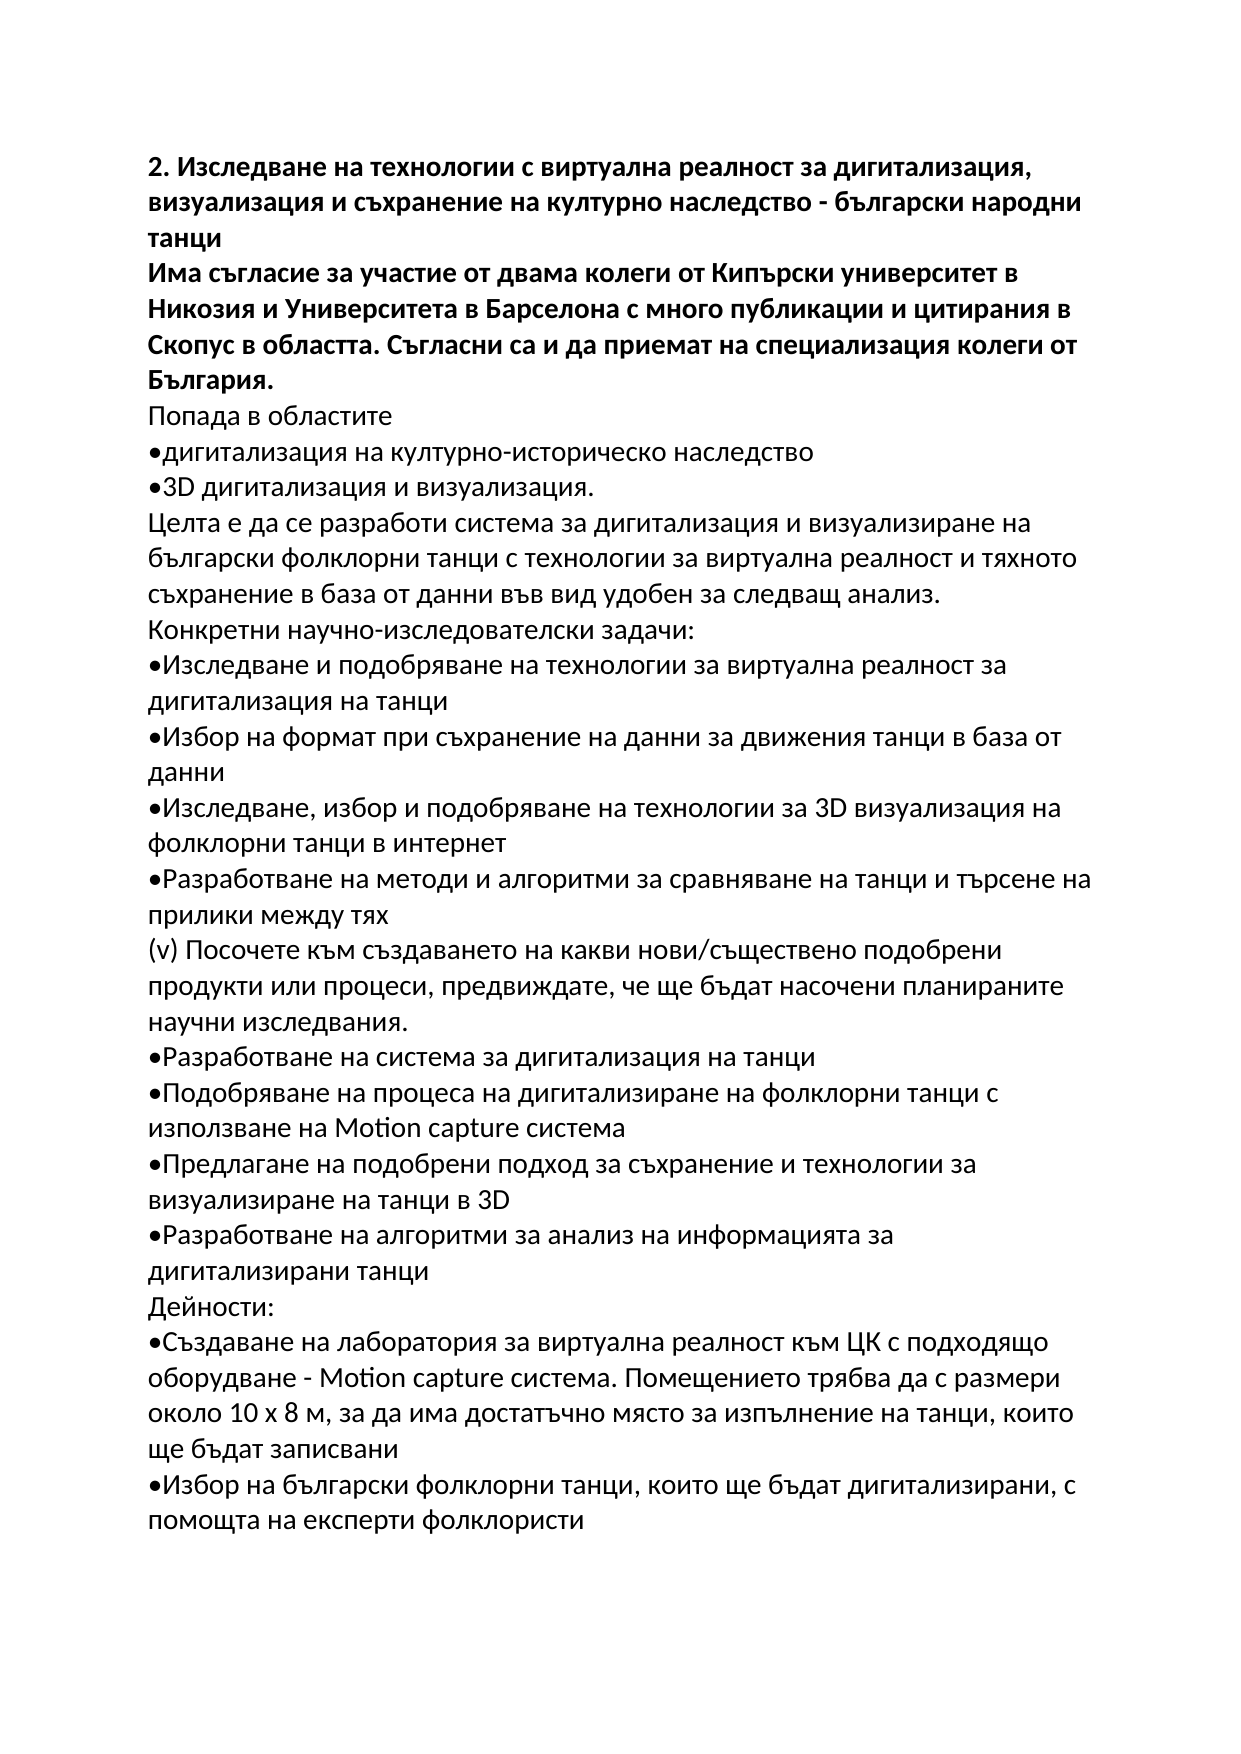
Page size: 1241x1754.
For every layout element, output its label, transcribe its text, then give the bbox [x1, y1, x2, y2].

text •Разработване на методи и алгоритми за сравняване на танци и търсене на прилики между тях [148, 860, 1093, 931]
text •Избор на български фолклорни танци, които ще бъдат дигитализирани, с помощта на експерти фолклористи [148, 1466, 1093, 1537]
text •дигитализация на културно-историческо наследство [148, 433, 1093, 468]
text Целта е да се разработи система за дигитализация и визуализиране на български фолклорни танци с технологии за виртуална реалност и тяхното съхранение в база от данни във вид удобен за следващ анализ. [148, 504, 1093, 611]
text Има съгласие за участие от двама колеги от Кипърски университет в Никозия и Университета в Барселона с много публикации и цитирания в Скопус в областта. Съгласни са и да приемат на специализация колеги от България. [148, 254, 1093, 397]
text •3D дигитализация и визуализация. [148, 468, 1093, 504]
text •Изследване и подобряване на технологии за виртуална реалност за дигитализация на танци [148, 646, 1093, 718]
text (v) Посочете към създаването на какви нови/съществено подобрени продукти или процеси, предвиждате, че ще бъдат насочени планираните научни изследвания. [148, 931, 1093, 1038]
text •Разработване на алгоритми за анализ на информацията за дигитализирани танци [148, 1216, 1093, 1288]
text •Създаване на лаборатория за виртуална реалност към ЦК с подходящо оборудване - Motion capture система. Помещението трябва да с размери около 10 x 8 м, за да има достатъчно място за изпълнение на танци, които ще бъдат записвани [148, 1323, 1093, 1466]
text •Изследване, избор и подобряване на технологии за 3D визуализация на фолклорни танци в интернет [148, 789, 1093, 860]
text •Подобряване на процеса на дигитализиране на фолклорни танци с използване на Motion capture система [148, 1074, 1093, 1145]
text Конкретни научно-изследователски задачи: [148, 611, 1093, 646]
text •Предлагане на подобрени подход за съхранение и технологии за визуализиране на танци в 3D [148, 1145, 1093, 1216]
text •Избор на формат при съхранение на данни за движения танци в база от данни [148, 718, 1093, 789]
text 2. Изследване на технологии с виртуална реалност за дигитализация, визуализация и съхранение на културно наследство - български народни танци [148, 148, 1093, 254]
text •Разработване на система за дигитализация на танци [148, 1038, 1093, 1074]
text Дейности: [148, 1288, 1093, 1323]
text Попада в областите [148, 397, 1093, 433]
